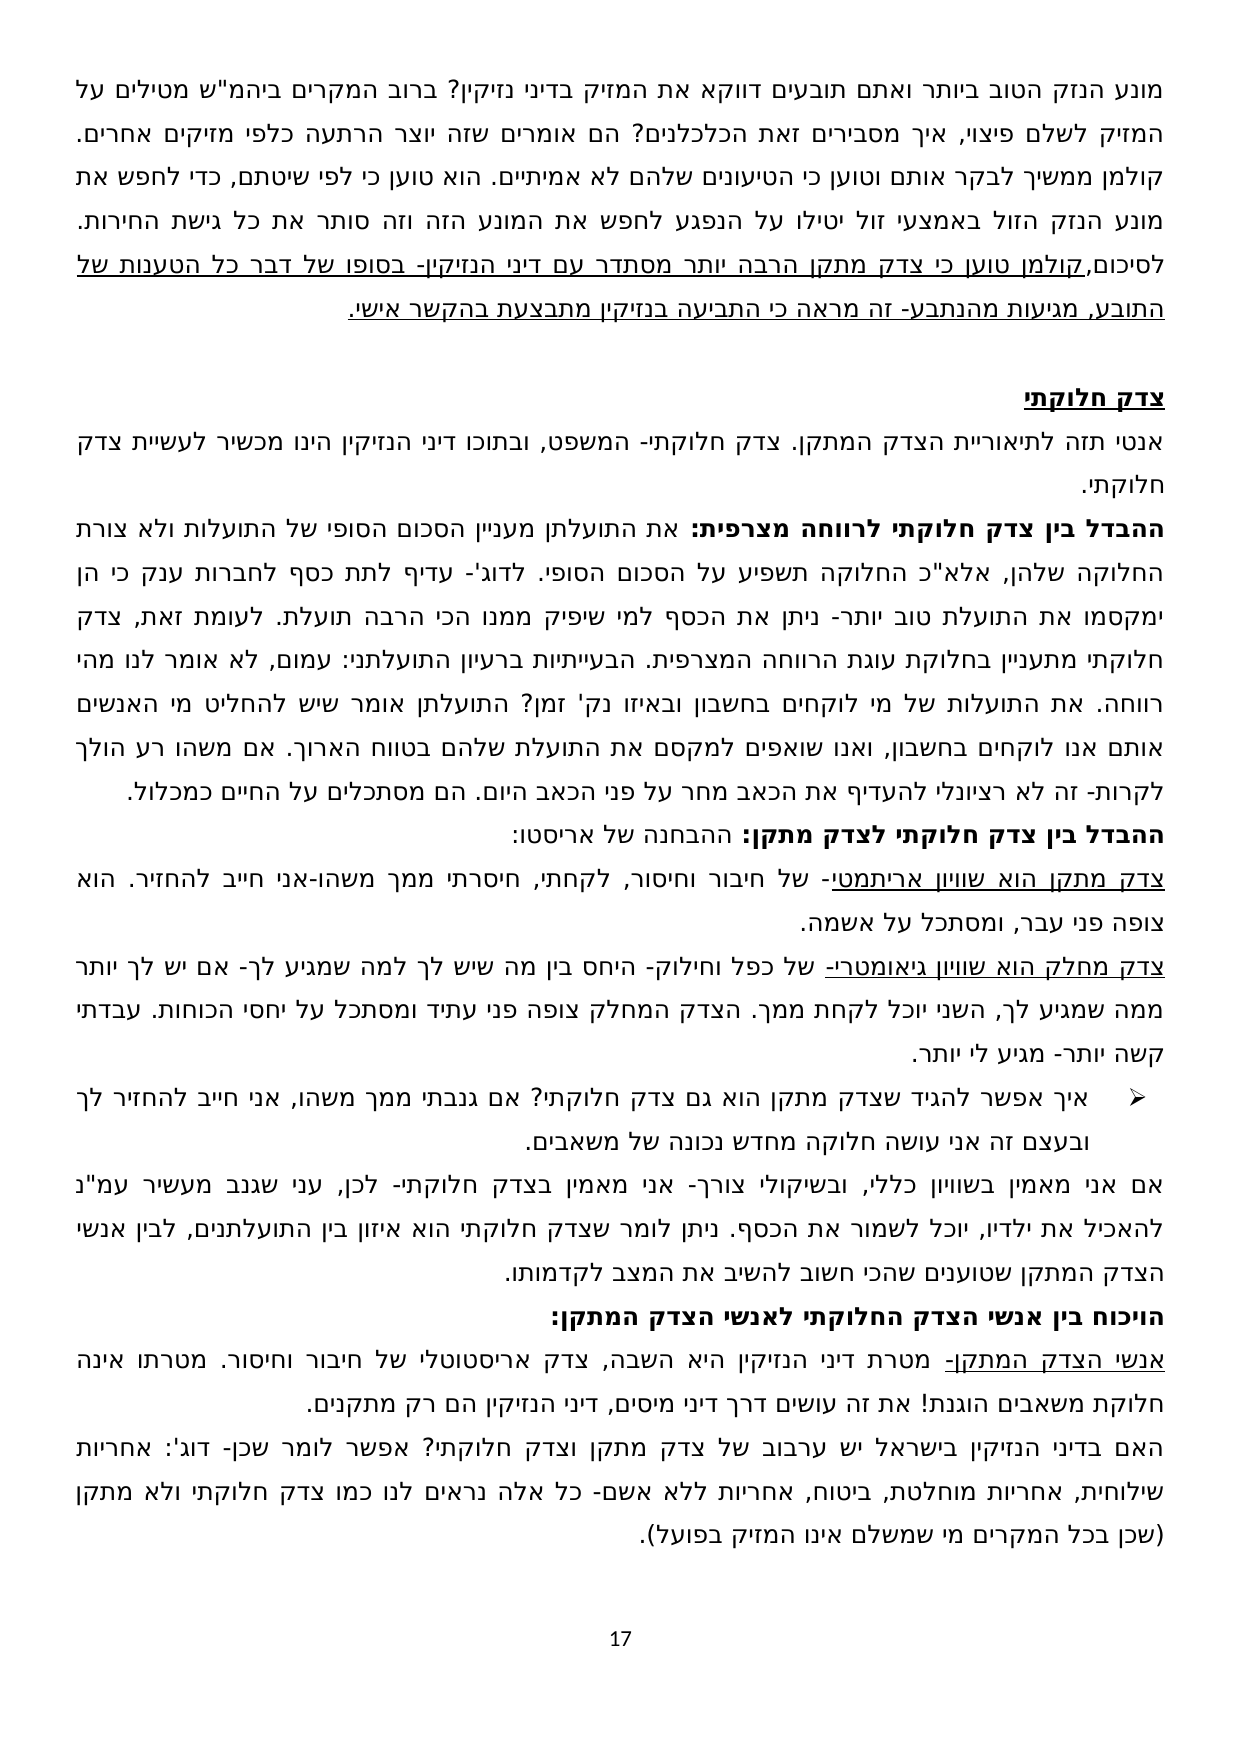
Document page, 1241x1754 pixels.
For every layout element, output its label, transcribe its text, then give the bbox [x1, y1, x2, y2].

text אנשי הצדק המתקן- מטרת דיני הנזיקין היא השבה, צדק אריסטוטלי של חיבור וחיסור. מטרתו אינה חלוקת משאבים הוגנת! את זה עושים דרך דיני מיסים, דיני הנזיקין הם רק מתקנים. [75, 1346, 1165, 1419]
text האם בדיני הנזיקין בישראל יש ערבוב של צדק מתקן וצדק חלוקתי? אפשר לומר שכן- דוג': אחריות שילוחית, אחריות מוחלטת, ביטוח, אחריות ללא אשם- כל אלה נראים לנו כמו צדק חלוקתי ולא מתקן (שכן בכל המקרים מי שמשלם אינו המזיק בפועל). [75, 1433, 1165, 1550]
text צדק מתקן הוא שוויון אריתמטי- של חיבור וחיסור, לקחתי, חיסרתי ממך משהו-אני חייב להחזיר. הוא צופה פני עבר, ומסתכל על אשמה. [75, 864, 1165, 937]
text צדק חלוקתי [75, 383, 1165, 412]
text ההבדל בין צדק חלוקתי לרווחה מצרפית: את התועלתן מעניין הסכום הסופי של התועלות ולא צורת החלוקה שלהן, אלא"כ החלוקה תשפיע על הסכום הסופי. לדוג'- עדיף לתת כסף לחברות ענק כי הן ימקסמו את התועלת טוב יותר- ניתן את הכסף למי שיפיק ממנו הכי הרבה תועלת. לעומת זאת, צדק חלוקתי מתעניין בחלוקת עוגת הרווחה המצרפית. הבעייתיות ברעיון התועלתני: עמום, לא אומר לנו מהי רווחה. את התועלות של מי לוקחים בחשבון ובאיזו נק' זמן? התועלתן אומר שיש להחליט מי האנשים אותם אנו לוקחים בחשבון, ואנו שואפים למקסם את התועלת שלהם בטווח הארוך. אם משהו רע הולך לקרות- זה לא רציונלי להעדיף את הכאב מחר על פני הכאב היום. הם מסתכלים על החיים כמכלול. [75, 514, 1165, 806]
text הויכוח בין אנשי הצדק החלוקתי לאנשי הצדק המתקן: [75, 1302, 1165, 1331]
list איך אפשר להגיד שצדק מתקן הוא גם צדק חלוקתי? אם גנבתי ממך משהו, אני חייב להחזיר לך ובעצם זה אני עושה חלוקה מחדש נכונה של משאבים. [75, 1083, 1128, 1156]
text צדק מחלק הוא שוויון גיאומטרי- של כפל וחילוק- היחס בין מה שיש לך למה שמגיע לך- אם יש לך יותר ממה שמגיע לך, השני יוכל לקחת ממך. הצדק המחלק צופה פני עתיד ומסתכל על יחסי הכוחות. עבדתי קשה יותר- מגיע לי יותר. [75, 952, 1165, 1069]
text אנטי תזה לתיאוריית הצדק המתקן. צדק חלוקתי- המשפט, ובתוכו דיני הנזיקין הינו מכשיר לעשיית צדק חלוקתי. [75, 427, 1165, 500]
text אם אני מאמין בשוויון כללי, ובשיקולי צורך- אני מאמין בצדק חלוקתי- לכן, עני שגנב מעשיר עמ"נ להאכיל את ילדיו, יוכל לשמור את הכסף. ניתן לומר שצדק חלוקתי הוא איזון בין התועלתנים, לבין אנשי הצדק המתקן שטוענים שהכי חשוב להשיב את המצב לקדמותו. [75, 1171, 1165, 1287]
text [75, 75, 1165, 323]
text ההבדל בין צדק חלוקתי לצדק מתקן: ההבחנה של אריסטו: [75, 821, 1165, 850]
